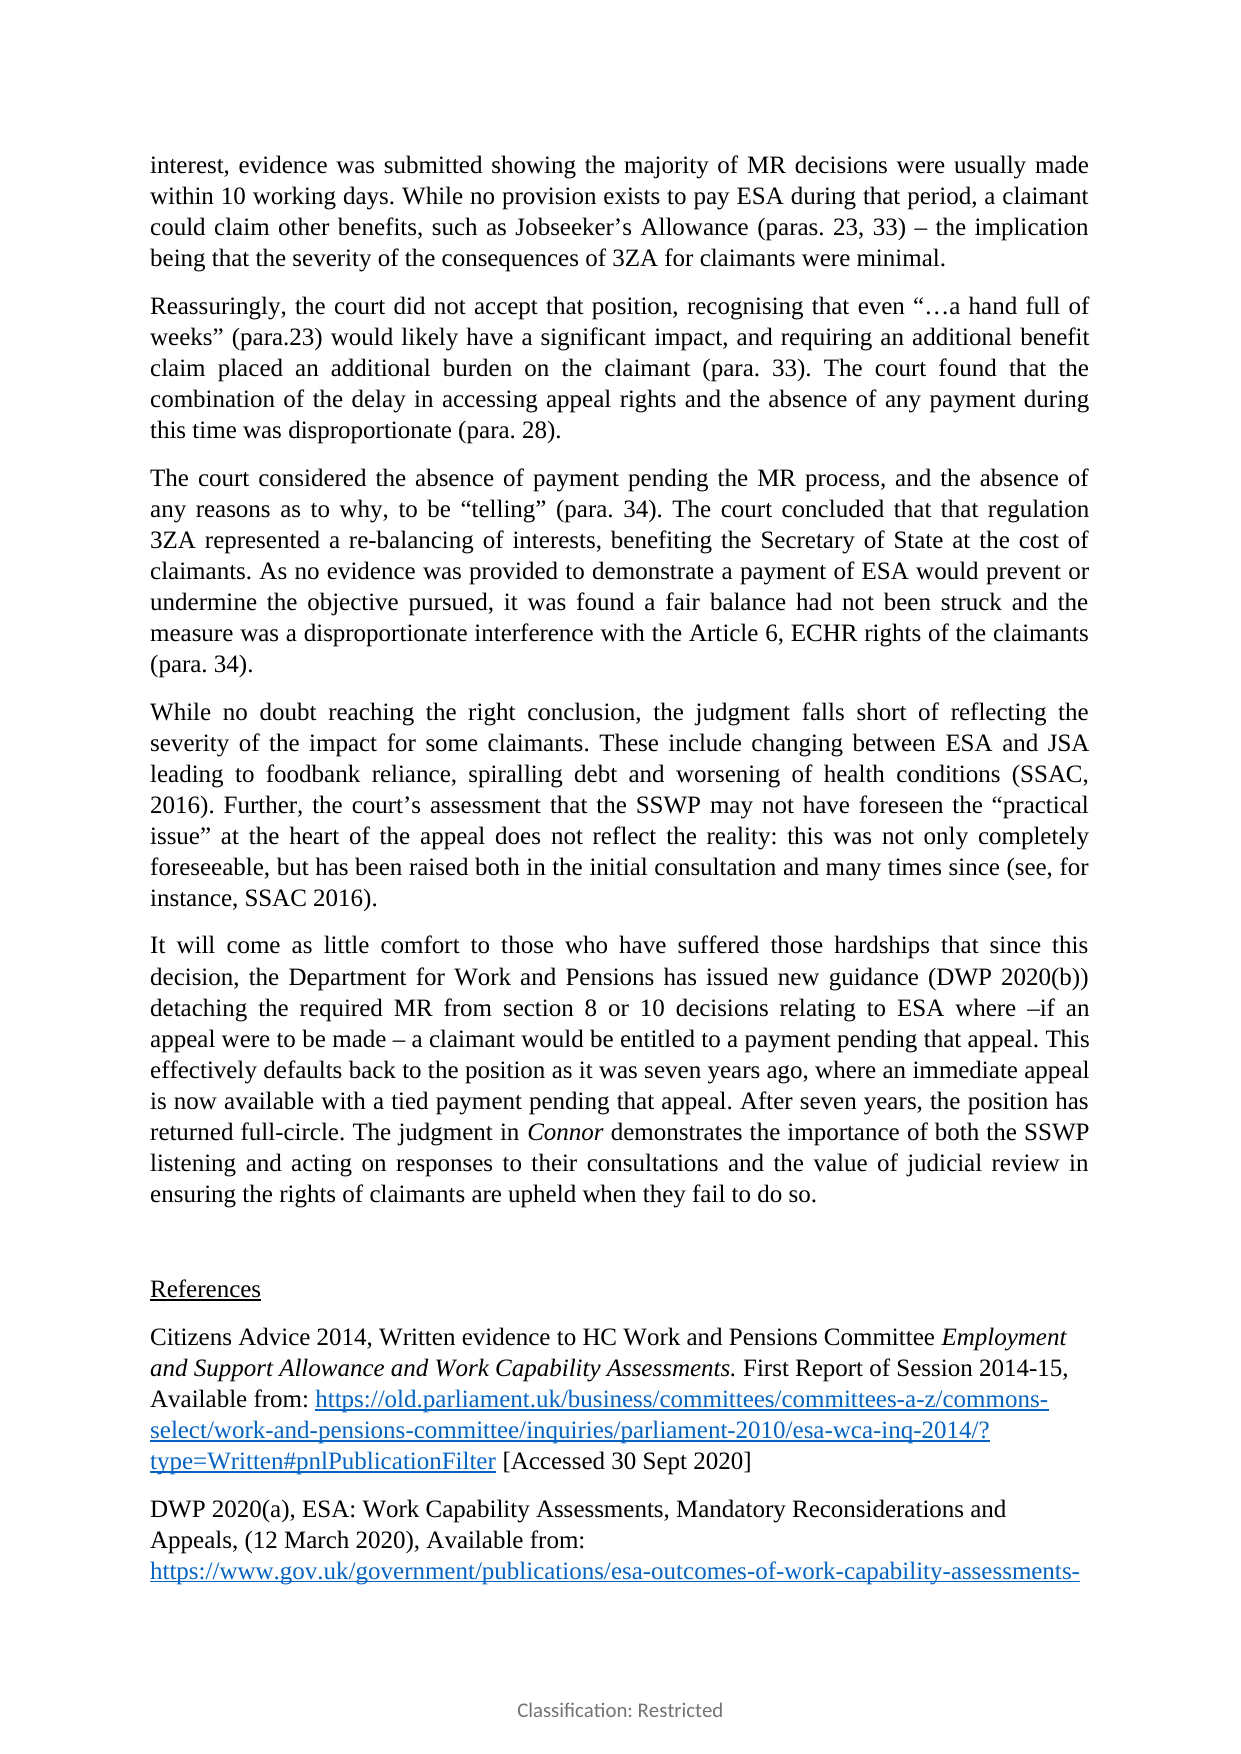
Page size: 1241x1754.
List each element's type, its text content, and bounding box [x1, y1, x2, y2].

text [150, 150, 1090, 272]
text Citizens Advice 2014, Written evidence to HC Work and Pensions Committee Employment and Support Allowance and Work Capability Assessments. First Report of Session 2014-15, Available from: https://old.parliament.uk/business/committees/committees-a-z/commons-select/work-and-pensions-committee/inquiries/parliament-2010/esa-wca-inq-2014/?type=Written#pnlPublicationFilter [Accessed 30 Sept 2020] [150, 1322, 1090, 1475]
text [150, 1494, 1090, 1585]
text While no doubt reaching the right conclusion, the judgment falls short of reflecting the severity of the impact for some claimants. These include changing between ESA and JSA leading to foodbank reliance, spiralling debt and worsening of health conditions (SSAC, 2016). Further, the court’s assessment that the SSWP may not have foreseen the “practical issue” at the heart of the appeal does not reflect the reality: this was not only completely foreseeable, but has been raised both in the initial consultation and many times since (see, for instance, SSAC 2016). [150, 697, 1090, 912]
text It will come as little comfort to those who have suffered those hardships that since this decision, the Department for Work and Pensions has issued new guidance (DWP 2020(b)) detaching the required MR from section 8 or 10 decisions relating to ESA where –if an appeal were to be made – a claimant would be entitled to a payment pending that appeal. This effectively defaults back to the position as it was seven years ago, where an immediate appeal is now available with a tied payment pending that appeal. After seven years, the position has returned full-circle. The judgment in Connor demonstrates the importance of both the SSWP listening and acting on responses to their consultations and the value of judicial review in ensuring the rights of claimants are upheld when they fail to do so. [150, 931, 1090, 1208]
text The court considered the absence of payment pending the MR process, and the absence of any reasons as to why, to be “telling” (para. 34). The court concluded that that regulation 3ZA represented a re-balancing of interests, benefiting the Secretary of State at the cost of claimants. As no evidence was provided to demonstrate a payment of ESA would prevent or undermine the objective pursued, it was found a fair balance had not been struck and the measure was a disproportionate interference with the Article 6, ECHR rights of the claimants (para. 34). [150, 463, 1090, 678]
text Reassuringly, the court did not accept that position, recognising that even “…a hand full of weeks” (para.23) would likely have a significant impact, and requiring an additional benefit claim placed an additional burden on the claimant (para. 33). The court found that the combination of the delay in accessing appeal rights and the absence of any payment during this time was disproportionate (para. 28). [150, 291, 1090, 444]
text References [150, 1274, 1090, 1303]
